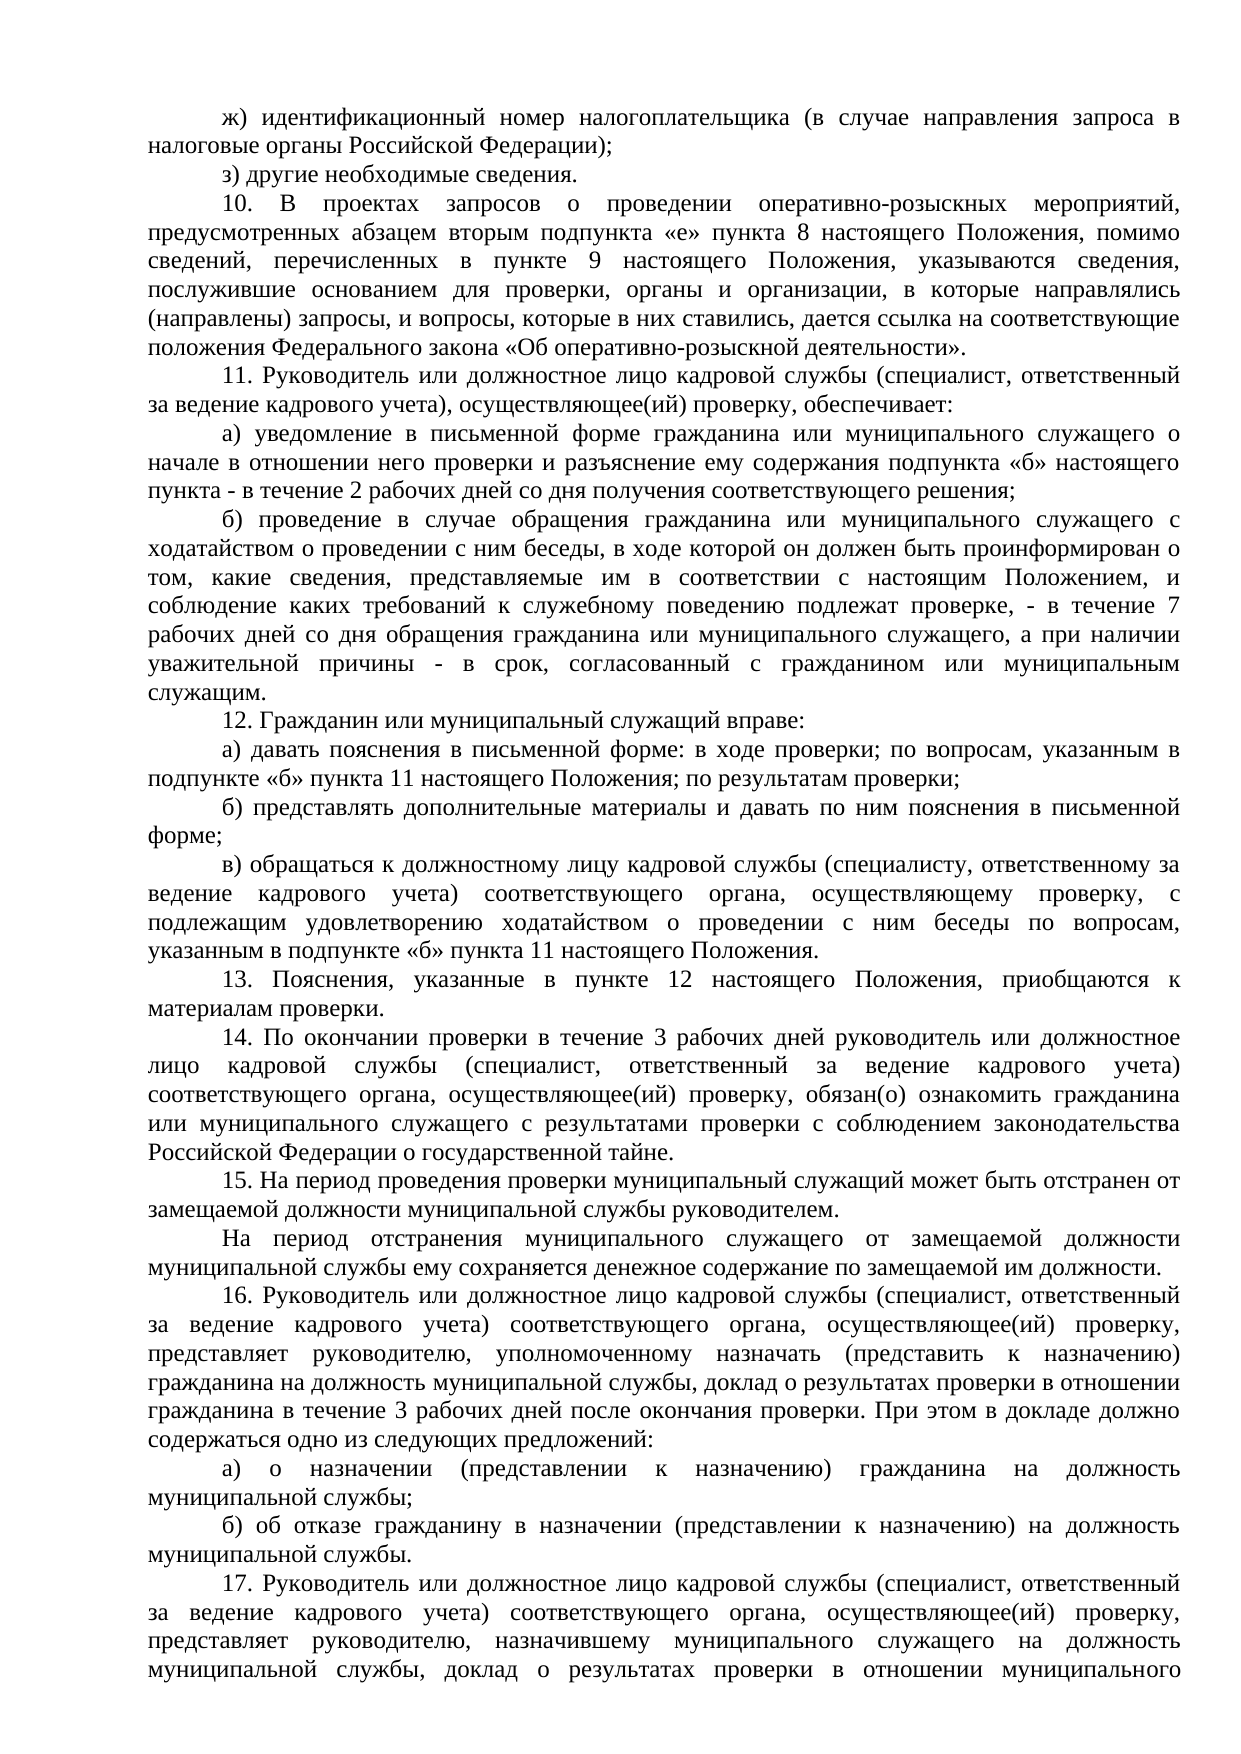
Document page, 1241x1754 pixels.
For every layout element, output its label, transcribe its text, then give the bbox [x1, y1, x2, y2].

text 12. Гражданин или муниципальный служащий вправе: [148, 706, 1181, 734]
text а) уведомление в письменной форме гражданина или муниципального служащего о начале в отношении него проверки и разъяснение ему содержания подпункта «б» настоящего пункта - в течение 2 рабочих дней со дня получения соответствующего решения; [148, 418, 1181, 504]
text 10. В проектах запросов о проведении оперативно-розыскных мероприятий, предусмотренных абзацем вторым подпункта «е» пункта 8 настоящего Положения, помимо сведений, перечисленных в пункте 9 настоящего Положения, указываются сведения, послужившие основанием для проверки, органы и организации, в которые направлялись (направлены) запросы, и вопросы, которые в них ставились, дается ссылка на соответствующие положения Федерального закона «Об оперативно-розыскной деятельности». [148, 188, 1181, 361]
text б) об отказе гражданину в назначении (представлении к назначению) на должность муниципальной службы. [148, 1511, 1181, 1568]
text а) давать пояснения в письменной форме: в ходе проверки; по вопросам, указанным в подпункте «б» пункта 11 настоящего Положения; по результатам проверки; [148, 734, 1181, 792]
text б) представлять дополнительные материалы и давать по ним пояснения в письменной форме; [148, 792, 1181, 849]
text 14. По окончании проверки в течение 3 рабочих дней руководитель или должностное лицо кадровой службы (специалист, ответственный за ведение кадрового учета) соответствующего органа, осуществляющее(ий) проверку, обязан(о) ознакомить гражданина или муниципального служащего с результатами проверки с соблюдением законодательства Российской Федерации о государственной тайне. [148, 1022, 1181, 1166]
text б) проведение в случае обращения гражданина или муниципального служащего с ходатайством о проведении с ним беседы, в ходе которой он должен быть проинформирован о том, какие сведения, представляемые им в соответствии с настоящим Положением, и соблюдение каких требований к служебному поведению подлежат проверке, - в течение 7 рабочих дней со дня обращения гражданина или муниципального служащего, а при наличии уважительной причины - в срок, согласованный с гражданином или муниципальным служащим. [148, 504, 1181, 706]
text в) обращаться к должностному лицу кадровой службы (специалисту, ответственному за ведение кадрового учета) соответствующего органа, осуществляющему проверку, с подлежащим удовлетворению ходатайством о проведении с ним беседы по вопросам, указанным в подпункте «б» пункта 11 настоящего Положения. [148, 849, 1181, 964]
text а) о назначении (представлении к назначению) гражданина на должность муниципальной службы; [148, 1453, 1181, 1511]
text На период отстранения муниципального служащего от замещаемой должности муниципальной службы ему сохраняется денежное содержание по замещаемой им должности. [148, 1223, 1181, 1281]
text з) другие необходимые сведения. [148, 159, 1181, 188]
text 13. Пояснения, указанные в пункте 12 настоящего Положения, приобщаются к материалам проверки. [148, 964, 1181, 1022]
text 15. На период проведения проверки муниципальный служащий может быть отстранен от замещаемой должности муниципальной службы руководителем. [148, 1166, 1181, 1223]
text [148, 1568, 1181, 1683]
text 16. Руководитель или должностное лицо кадровой службы (специалист, ответственный за ведение кадрового учета) соответствующего органа, осуществляющее(ий) проверку, представляет руководителю, уполномоченному назначать (представить к назначению) гражданина на должность муниципальной службы, доклад о результатах проверки в отношении гражданина в течение 3 рабочих дней после окончания проверки. При этом в докладе должно содержаться одно из следующих предложений: [148, 1281, 1181, 1453]
text ж) идентификационный номер налогоплательщика (в случае направления запроса в налоговые органы Российской Федерации); [148, 102, 1181, 159]
text 11. Руководитель или должностное лицо кадровой службы (специалист, ответственный за ведение кадрового учета), осуществляющее(ий) проверку, обеспечивает: [148, 361, 1181, 418]
